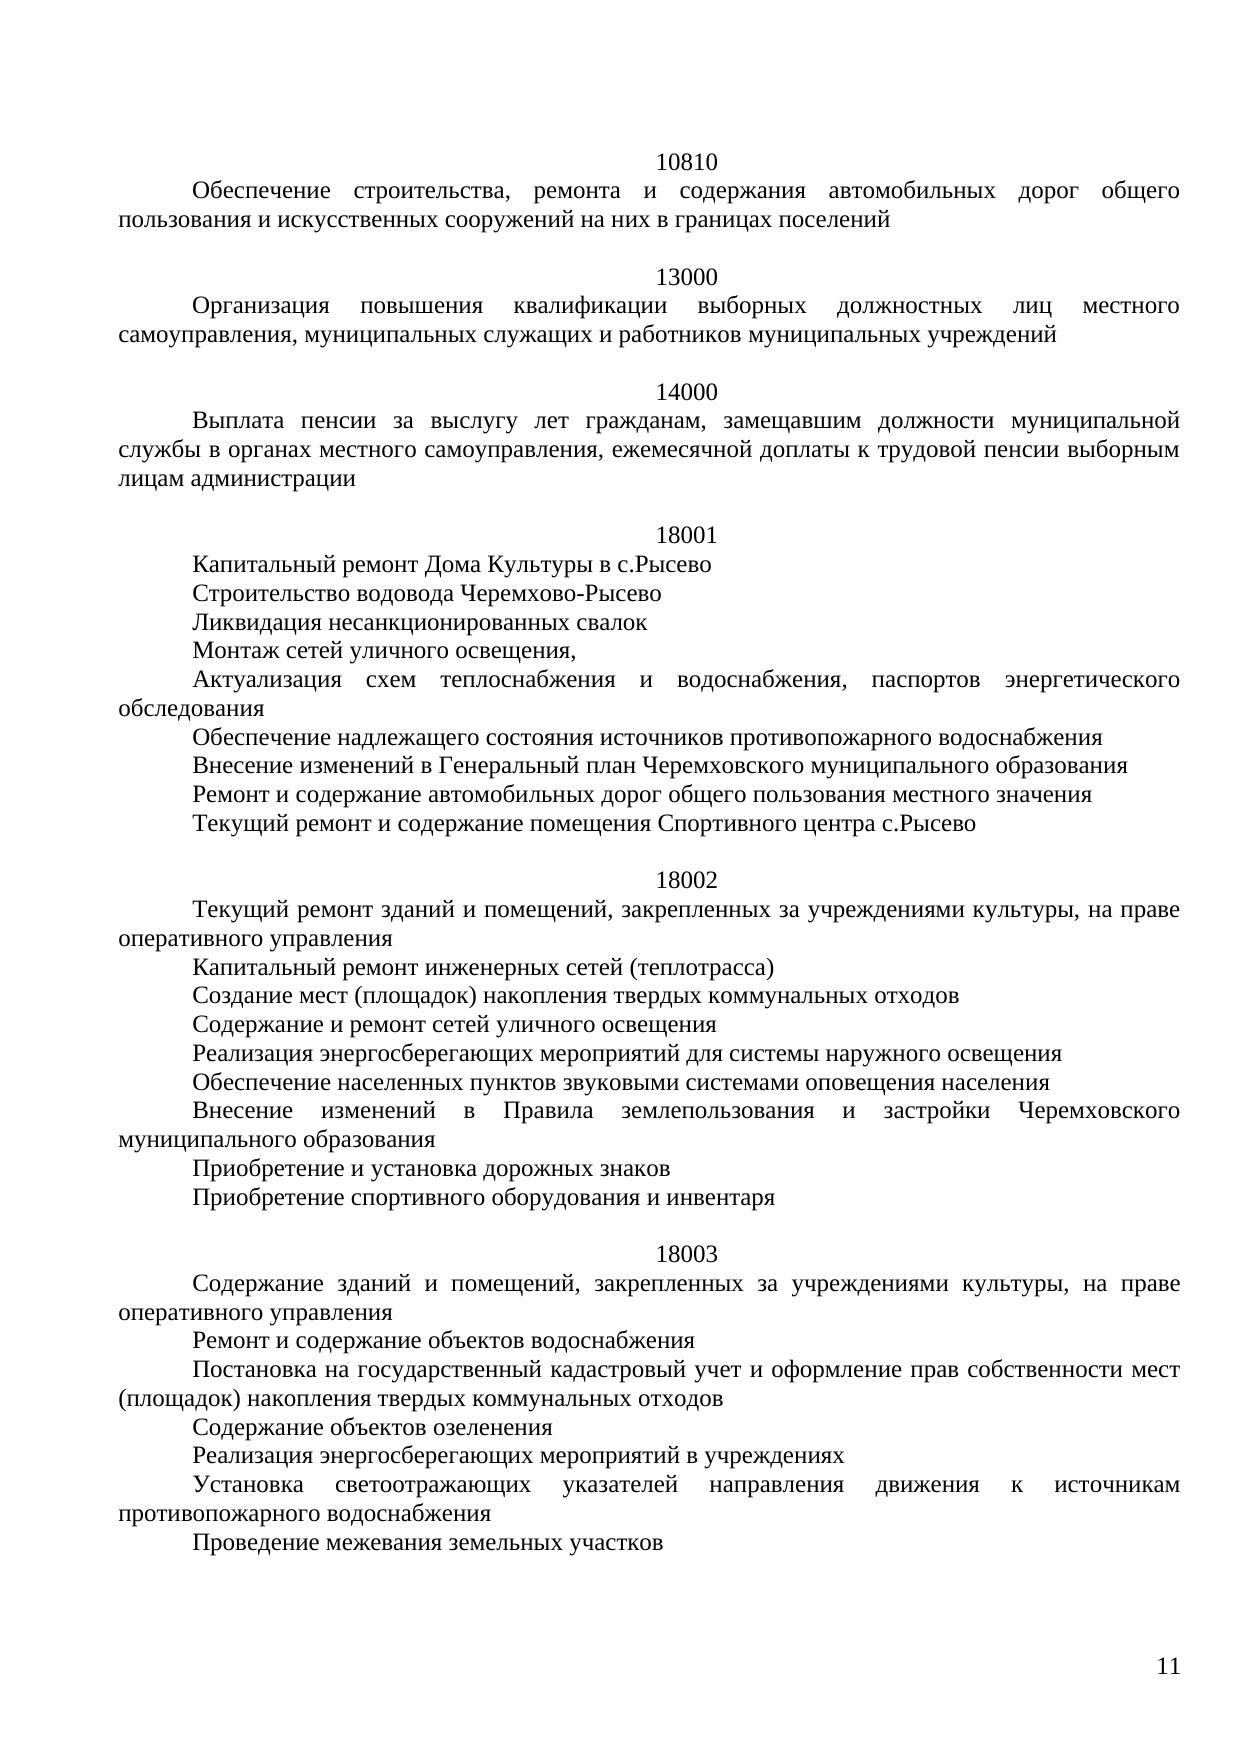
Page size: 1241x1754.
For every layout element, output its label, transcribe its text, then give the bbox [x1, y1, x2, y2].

text Реализация энергосберегающих мероприятий в учреждениях [118, 1441, 1181, 1469]
text Монтаж сетей уличного освещения, [118, 636, 1181, 664]
text Ликвидация несанкционированных свалок [118, 607, 1181, 636]
text Организация повышения квалификации выборных должностных лиц местного самоуправления, муниципальных служащих и работников муниципальных учреждений [118, 291, 1181, 348]
text Создание мест (площадок) накопления твердых коммунальных отходов [118, 981, 1181, 1009]
text Содержание зданий и помещений, закрепленных за учреждениями культуры, на праве оперативного управления [118, 1268, 1181, 1326]
text Текущий ремонт и содержание помещения Спортивного центра с.Рысево [118, 808, 1181, 837]
text Установка светоотражающих указателей направления движения к источникам противопожарного водоснабжения [118, 1469, 1181, 1527]
text Строительство водовода Черемхово-Рысево [118, 578, 1181, 607]
text 10810 [118, 147, 1181, 176]
text Внесение изменений в Правила землепользования и застройки Черемховского муниципального образования [118, 1096, 1181, 1153]
text Содержание объектов озеленения [118, 1412, 1181, 1441]
text Обеспечение строительства, ремонта и содержания автомобильных дорог общего пользования и искусственных сооружений на них в границах поселений [118, 176, 1181, 233]
text 18003 [118, 1239, 1181, 1268]
text 18002 [118, 866, 1181, 894]
text Ремонт и содержание объектов водоснабжения [118, 1326, 1181, 1354]
text Обеспечение населенных пунктов звуковыми системами оповещения населения [118, 1067, 1181, 1096]
text Реализация энергосберегающих мероприятий для системы наружного освещения [118, 1038, 1181, 1067]
text Приобретение спортивного оборудования и инвентаря [118, 1182, 1181, 1211]
text Проведение межевания земельных участков [118, 1527, 1181, 1556]
text Обеспечение надлежащего состояния источников противопожарного водоснабжения [118, 722, 1181, 751]
text Выплата пенсии за выслугу лет гражданам, замещавшим должности муниципальной службы в органах местного самоуправления, ежемесячной доплаты к трудовой пенсии выборным лицам администрации [118, 406, 1181, 492]
text 13000 [118, 262, 1181, 291]
text Внесение изменений в Генеральный план Черемховского муниципального образования [118, 751, 1181, 779]
text Актуализация схем теплоснабжения и водоснабжения, паспортов энергетического обследования [118, 664, 1181, 722]
text 18001 [118, 521, 1181, 549]
text Капитальный ремонт Дома Культуры в с.Рысево [118, 549, 1181, 578]
text Ремонт и содержание автомобильных дорог общего пользования местного значения [118, 779, 1181, 808]
text Капитальный ремонт инженерных сетей (теплотрасса) [118, 952, 1181, 981]
text Приобретение и установка дорожных знаков [118, 1153, 1181, 1182]
text Текущий ремонт зданий и помещений, закрепленных за учреждениями культуры, на праве оперативного управления [118, 894, 1181, 952]
text Содержание и ремонт сетей уличного освещения [118, 1009, 1181, 1038]
text Постановка на государственный кадастровый учет и оформление прав собственности мест (площадок) накопления твердых коммунальных отходов [118, 1354, 1181, 1412]
text 14000 [118, 377, 1181, 406]
